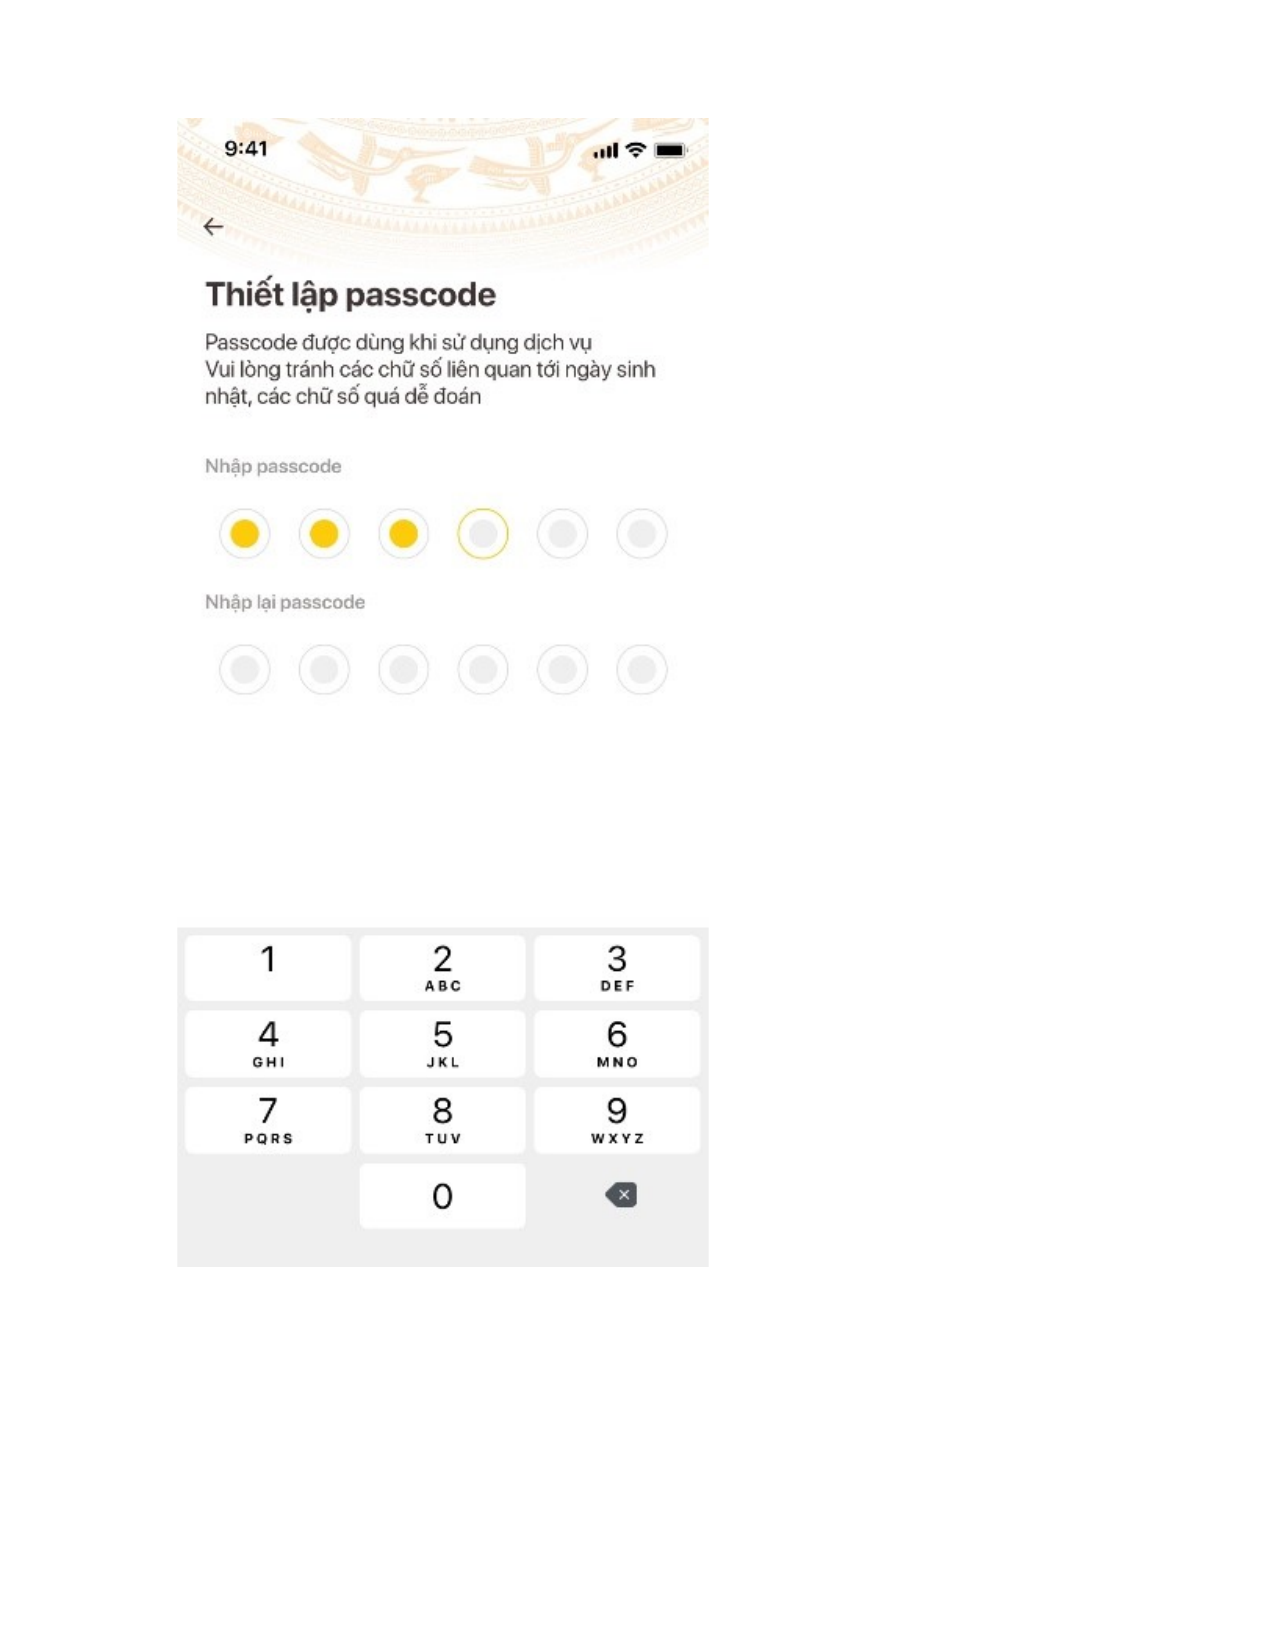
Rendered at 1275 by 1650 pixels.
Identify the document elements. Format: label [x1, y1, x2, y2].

picture [177, 118, 709, 1267]
